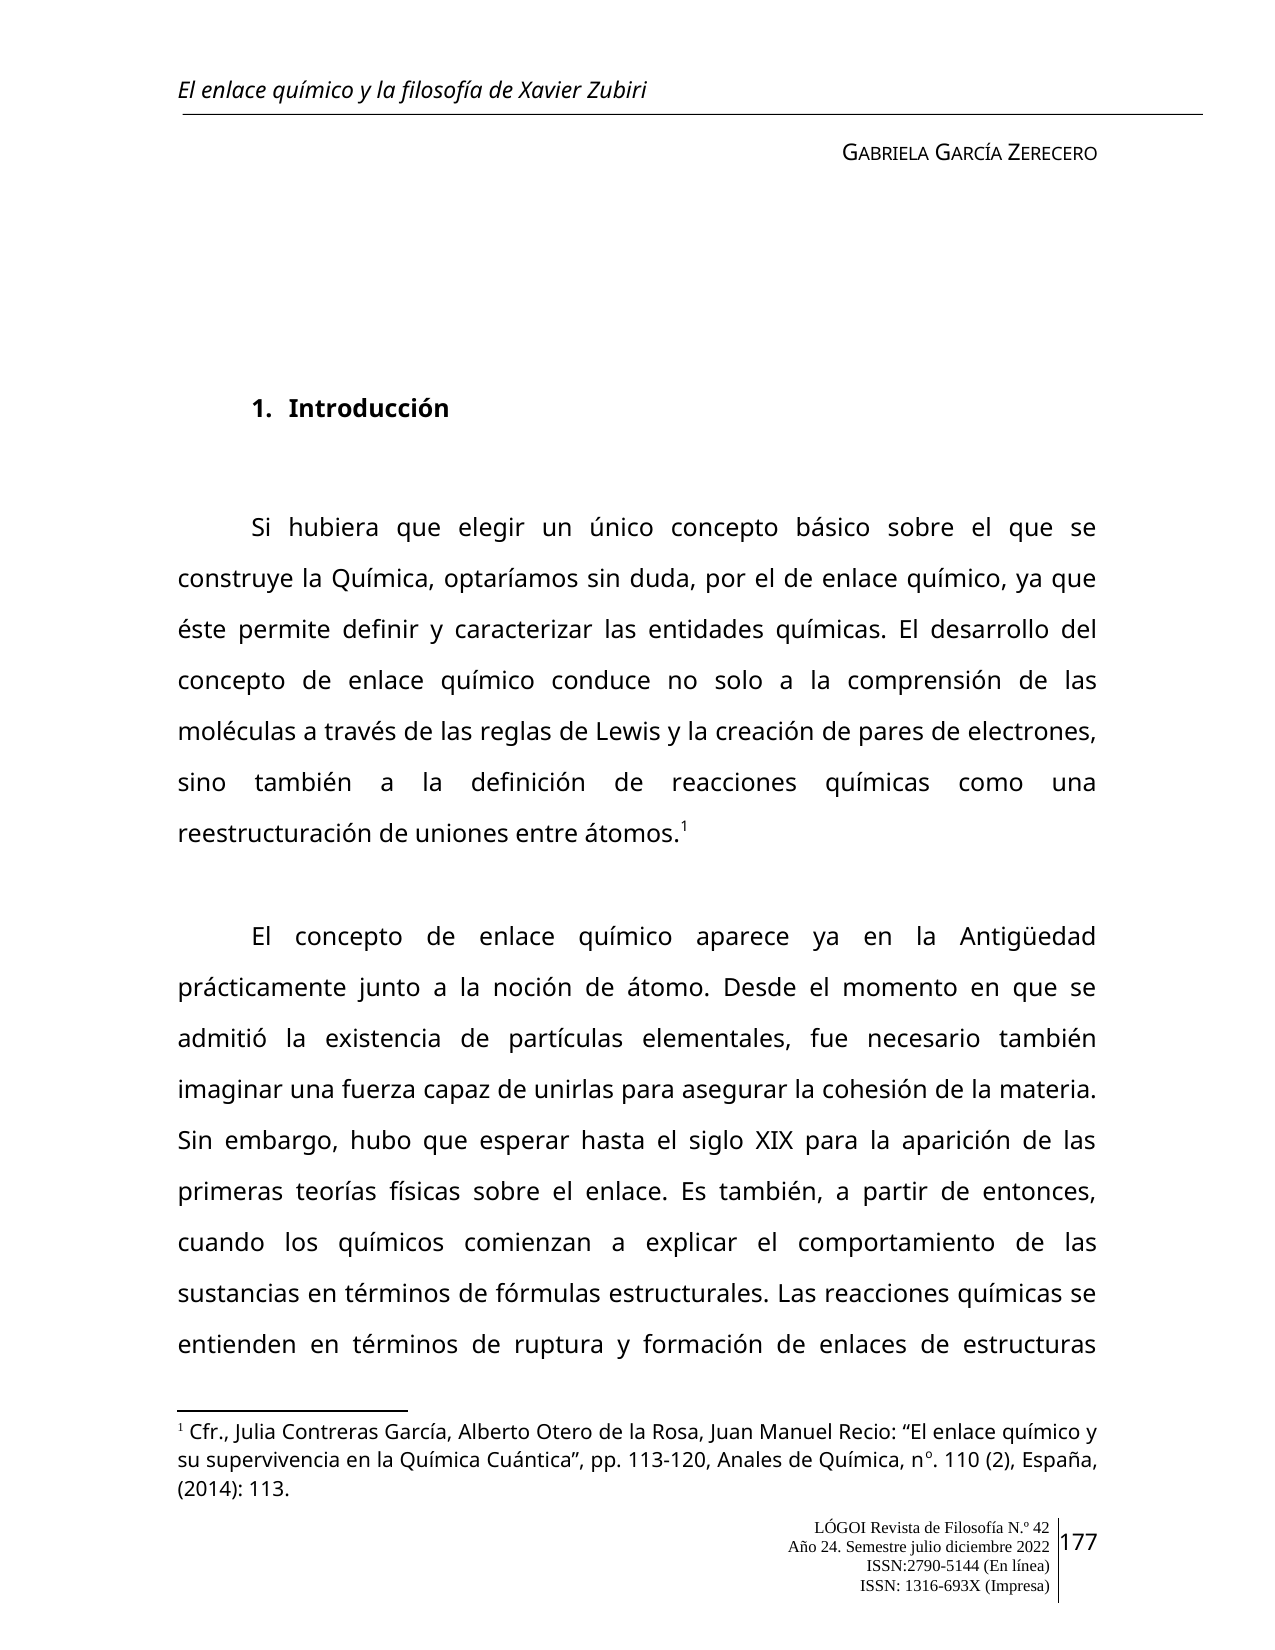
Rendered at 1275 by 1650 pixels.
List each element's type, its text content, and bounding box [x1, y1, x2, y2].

list Introducción [251, 391, 1098, 425]
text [177, 918, 1098, 1361]
text Si hubiera que elegir un único concepto básico sobre el que se construye la Química, optaríamos sin duda, por el de enlace químico, ya que éste permite definir y caracterizar las entidades químicas. El desarrollo del concepto de enlace químico conduce no solo a la comprensión de las moléculas a través de las reglas de Lewis y la creación de pares de electrones, sino también a la definición de reacciones químicas como una reestructuración de uniones entre átomos. [177, 510, 1098, 850]
